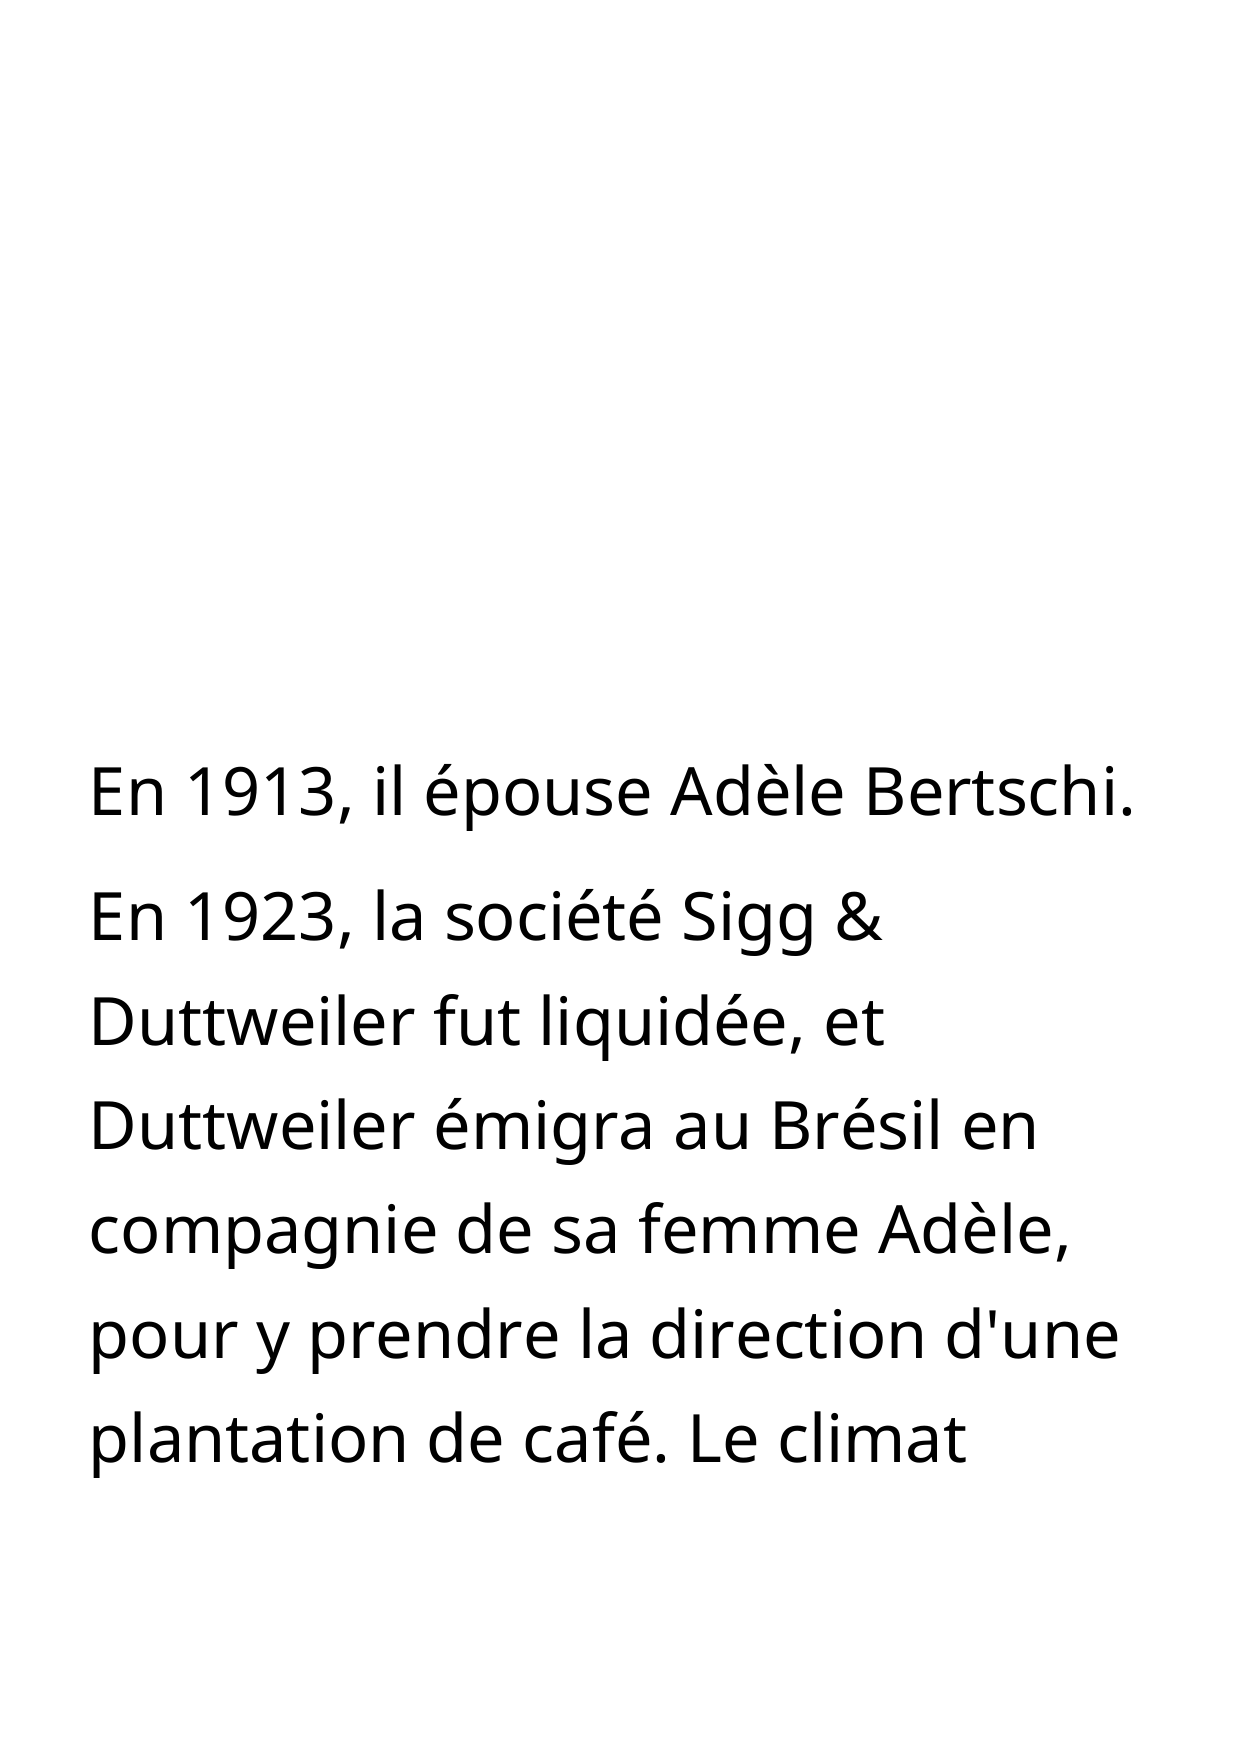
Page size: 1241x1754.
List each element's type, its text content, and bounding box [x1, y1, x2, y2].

text En 1913, il épouse Adèle Bertschi. [89, 744, 1152, 835]
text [89, 869, 1152, 1482]
